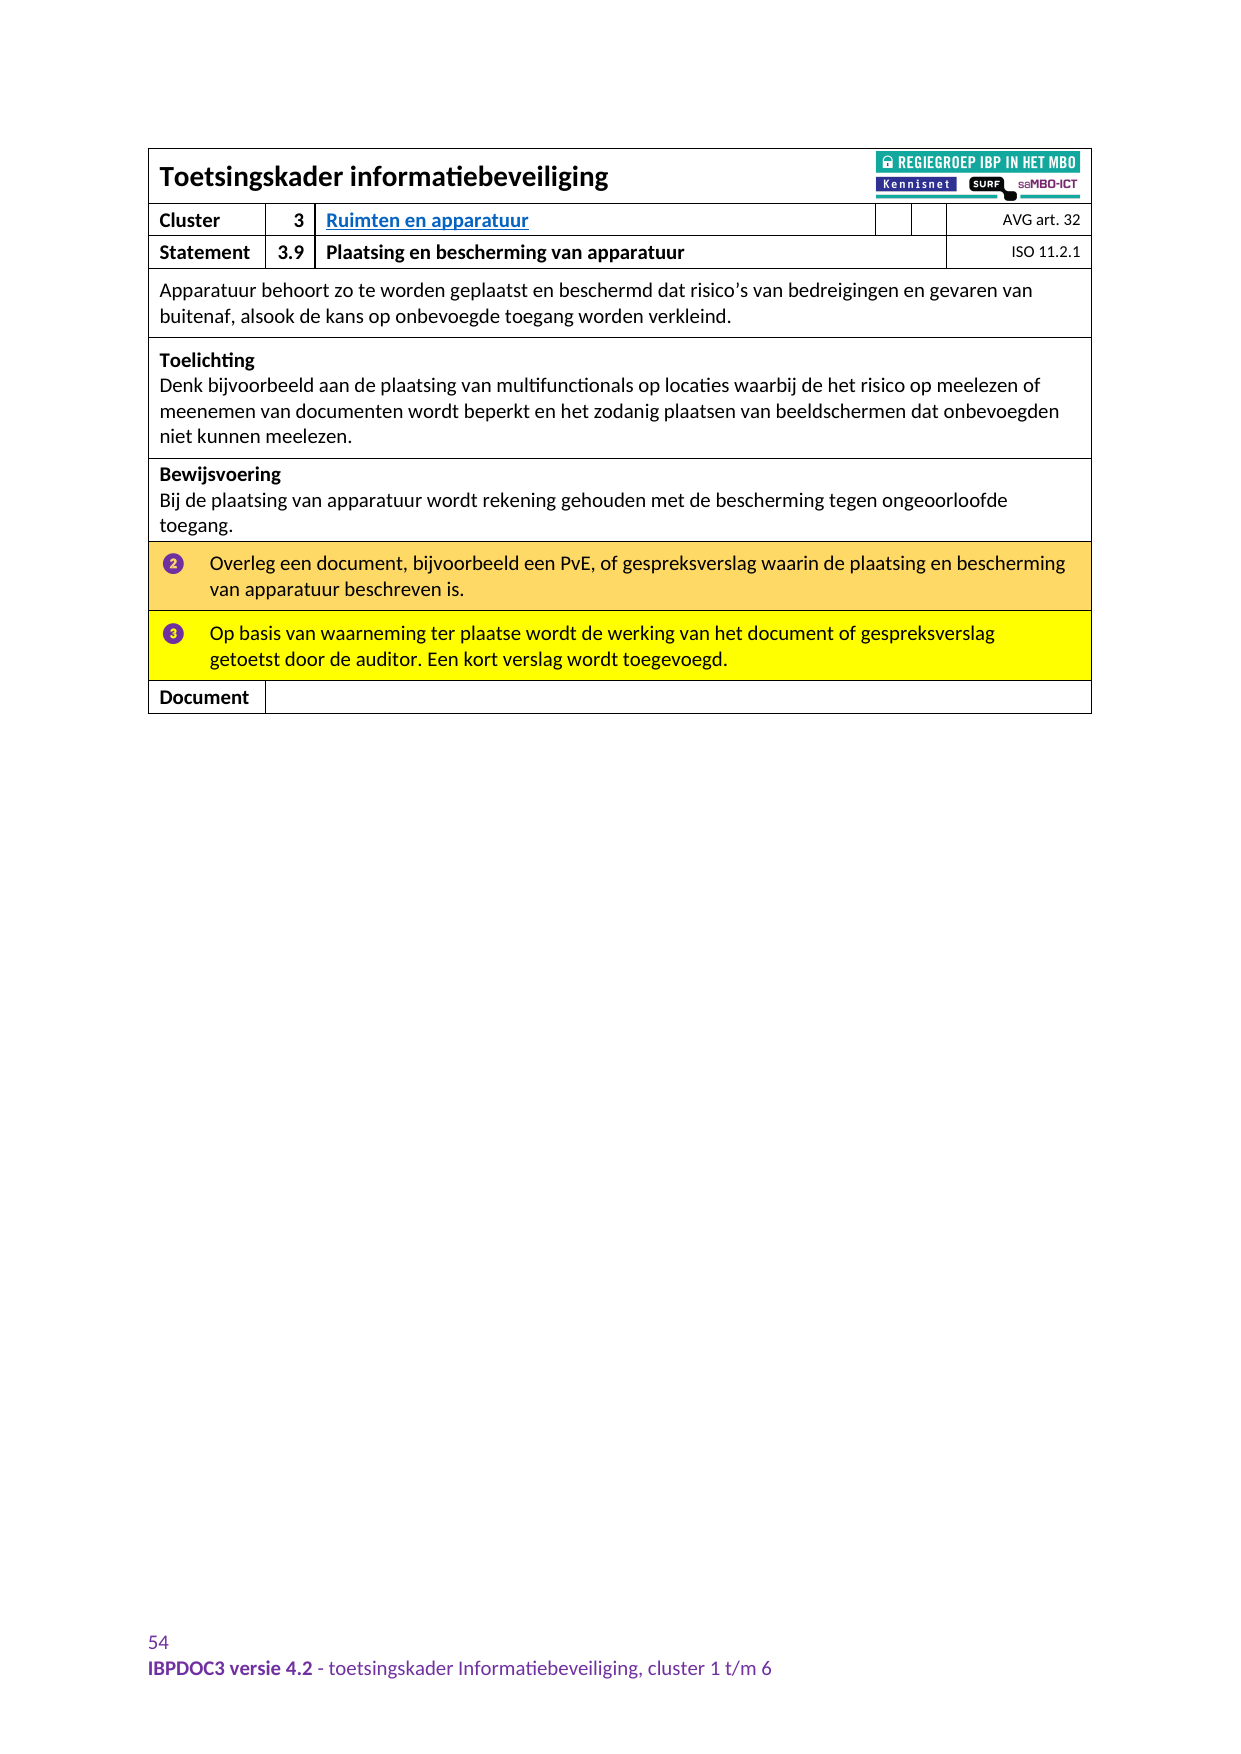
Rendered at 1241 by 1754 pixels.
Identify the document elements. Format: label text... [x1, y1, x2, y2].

table_cell Plaatsing en bescherming van apparatuur [316, 236, 946, 268]
table_cell [149, 542, 1091, 610]
table_cell P [876, 204, 911, 235]
picture [875, 151, 1081, 201]
table_cell Cluster [149, 204, 265, 235]
table_cell E [912, 204, 946, 235]
table_cell [149, 611, 1091, 680]
table_header [829, 149, 1091, 203]
table_header Toetsingskader informatiebeveiliging [149, 149, 829, 203]
table_cell 3 [266, 204, 314, 235]
table_cell AVG art. 32 [947, 204, 1091, 235]
table_cell Document [149, 681, 265, 712]
table_cell Apparatuur behoort zo te worden geplaatst en beschermd dat risico’s van bedreigingen en gevaren van buitenaf, alsook de kans op onbevoegde toegang worden verkleind. [149, 269, 1091, 337]
table_cell Toelichting Denk bijvoorbeeld aan de plaatsing van multifunctionals op locaties waarbij de het risico op meelezen of meenemen van documenten wordt beperkt en het zodanig plaatsen van beeldschermen dat onbevoegden niet kunnen meelezen. [149, 338, 1091, 458]
table_cell Ruimten en apparatuur [316, 204, 875, 235]
table_cell Bewijsvoering Bij de plaatsing van apparatuur wordt rekening gehouden met de bescherming tegen ongeoorloofde toegang. [149, 459, 1091, 541]
table_cell 3.9 [266, 236, 314, 268]
table_cell [266, 681, 1091, 712]
table_cell ISO 11.2.1 [947, 236, 1091, 268]
table_cell Statement [149, 236, 265, 268]
